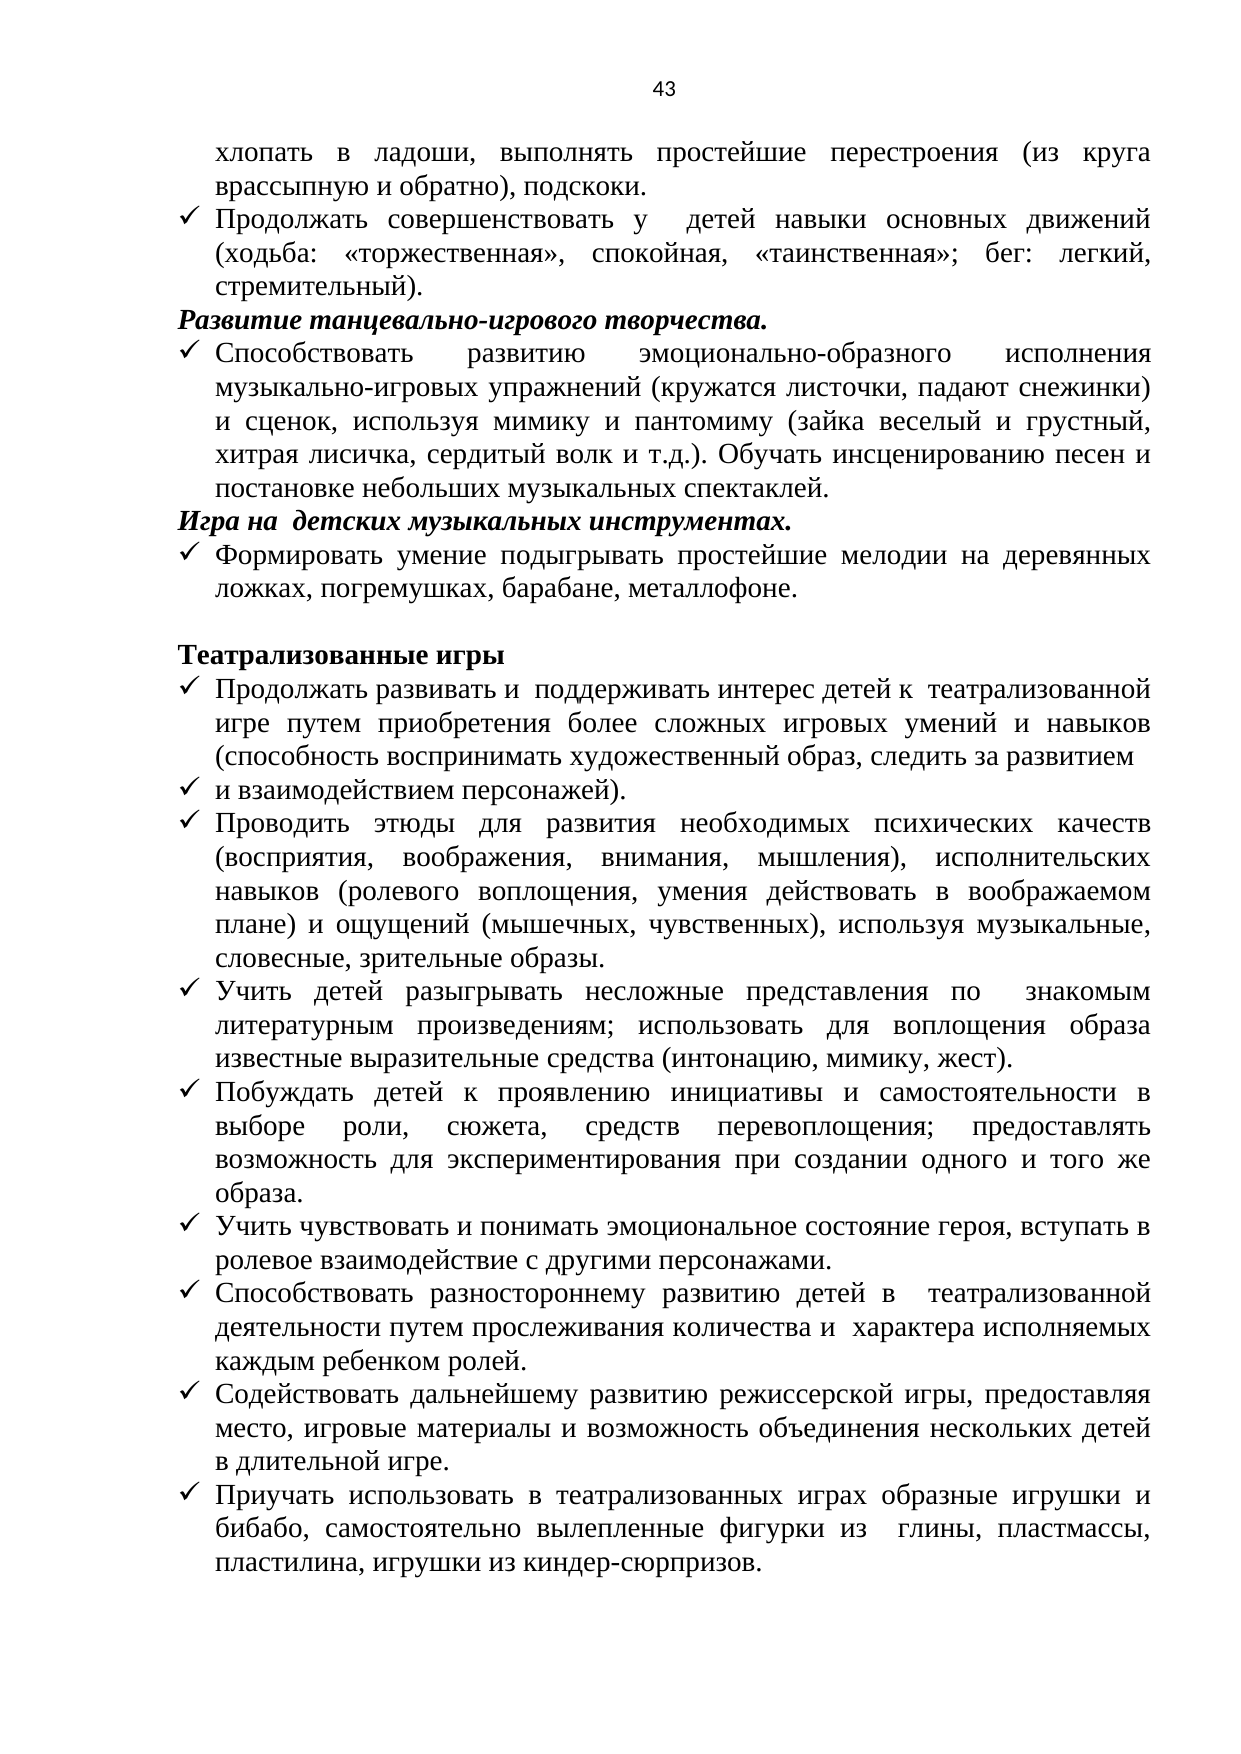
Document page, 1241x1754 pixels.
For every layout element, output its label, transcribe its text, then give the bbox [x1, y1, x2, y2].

list Содействовать дальнейшему развитию режиссерской игры, предоставляя место, игровые материалы и возможность объединения нескольких детей в длительной игре. [177, 1376, 1152, 1477]
list Приучать использовать в театрализованных играх образные игрушки и бибабо, самостоятельно вылепленные фигурки из глины, пластмассы, пластилина, игрушки из киндер-сюрпризов. [177, 1477, 1152, 1578]
list Способствовать развитию эмоционально-образного исполнения музыкально-игровых упражнений (кружатся листочки, падают снежинки) и сценок, используя мимику и пантомиму (зайка веселый и грустный, хитрая лисичка, сердитый волк и т.д.). Обучать инсценированию песен и постановке небольших музыкальных спектаклей. [177, 335, 1152, 503]
text Игра на детских музыкальных инструментах. [177, 503, 1152, 537]
list Продолжать развивать и поддерживать интерес детей к театрализованной игре путем приобретения более сложных игровых умений и навыков (способность воспринимать художественный образ, следить за развитием [177, 671, 1152, 772]
text Театрализованные игры [177, 637, 1152, 671]
list Формировать умение подыгрывать простейшие мелодии на деревянных ложках, погремушках, барабане, металлофоне. [177, 537, 1152, 604]
list Побуждать детей к проявлению инициативы и самостоятельности в выборе роли, сюжета, средств перевоплощения; предоставлять возможность для экспериментирования при создании одного и того же образа. [177, 1074, 1152, 1208]
list Продолжать совершенствовать у детей навыки основных движений (ходьба: «торжественная», спокойная, «таинственная»; бег: легкий, стремительный). [177, 201, 1152, 302]
list Учить детей разыгрывать несложные представления по знакомым литературным произведениям; использовать для воплощения образа известные выразительные средства (интонацию, мимику, жест). [177, 973, 1152, 1074]
list Учить чувствовать и понимать эмоциональное состояние героя, вступать в ролевое взаимодействие с другими персонажами. [177, 1208, 1152, 1275]
list Проводить этюды для развития необходимых психических качеств (восприятия, воображения, внимания, мышления), исполнительских навыков (ролевого воплощения, умения действовать в воображаемом плане) и ощущений (мышечных, чувственных), используя музыкальные, словесные, зрительные образы. [177, 805, 1152, 973]
list и взаимодействием персонажей). [177, 772, 1152, 805]
text Развитие танцевально-игрового творчества. [177, 302, 1152, 335]
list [177, 134, 1152, 201]
list Способствовать разностороннему развитию детей в театрализованной деятельности путем прослеживания количества и характера исполняемых каждым ребенком ролей. [177, 1275, 1152, 1376]
